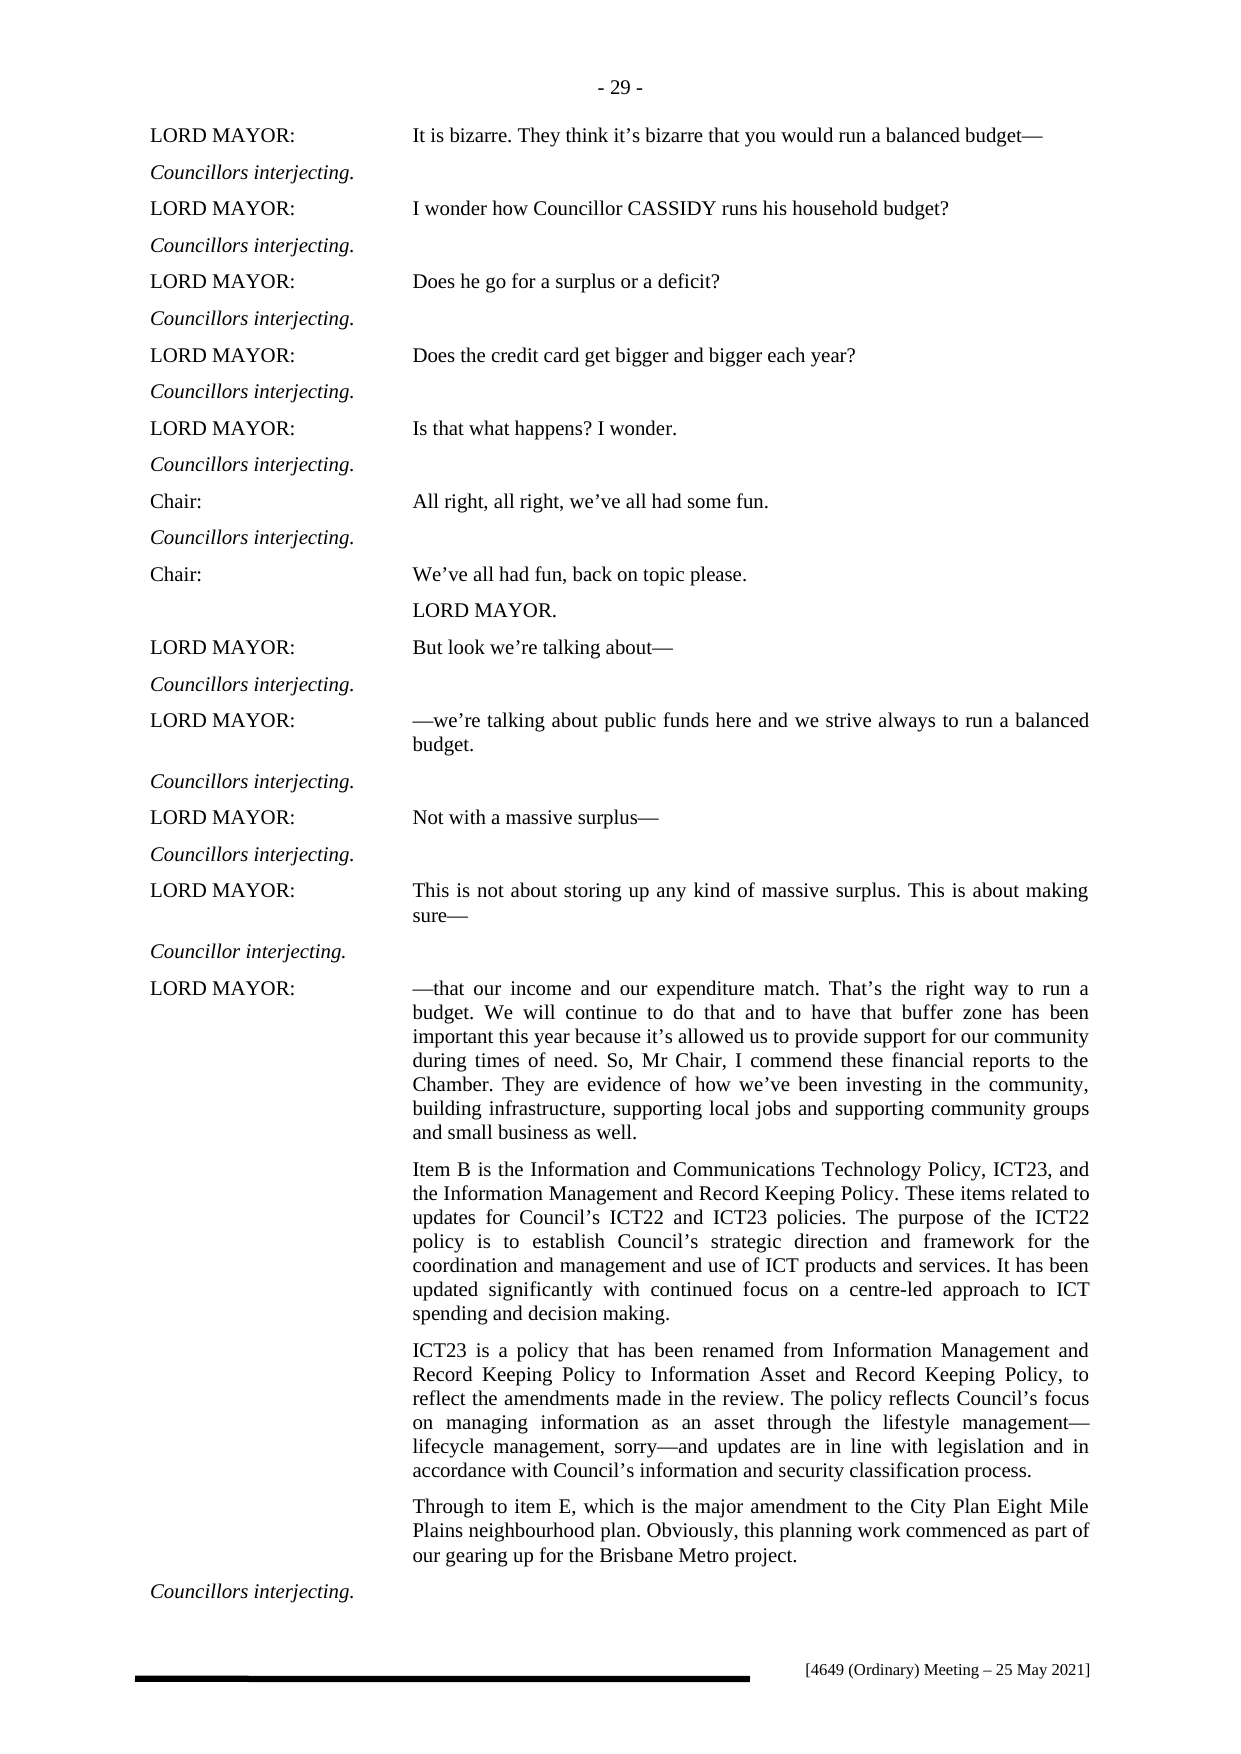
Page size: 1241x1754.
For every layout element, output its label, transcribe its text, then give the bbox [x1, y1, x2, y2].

text Chair: All right, all right, we’ve all had some fun. [150, 489, 1090, 513]
text Councillors interjecting. [150, 525, 1090, 549]
text Councillors interjecting. [150, 672, 1090, 696]
text Councillors interjecting. [150, 1579, 1090, 1603]
text Councillors interjecting. [150, 379, 1090, 403]
text ICT23 is a policy that has been renamed from Information Management and Record Keeping Policy to Information Asset and Record Keeping Policy, to reflect the amendments made in the review. The policy reflects Council’s focus on managing information as an asset through the lifestyle management—lifecycle management, sorry—and updates are in line with legislation and in accordance with Council’s information and security classification process. [412, 1337, 1090, 1482]
text LORD MAYOR: This is not about storing up any kind of massive surplus. This is about making sure— [150, 878, 1090, 927]
text Councillors interjecting. [150, 306, 1090, 330]
text LORD MAYOR: But look we’re talking about— [150, 635, 1090, 659]
text Councillors interjecting. [150, 842, 1090, 866]
text LORD MAYOR: —that our income and our expenditure match. That’s the right way to run a budget. We will continue to do that and to have that buffer zone has been important this year because it’s allowed us to provide support for our community during times of need. So, Mr Chair, I commend these financial reports to the Chamber. They are evidence of how we’ve been investing in the community, building infrastructure, supporting local jobs and supporting community groups and small business as well. [150, 976, 1090, 1144]
text LORD MAYOR: Not with a massive surplus— [150, 805, 1090, 829]
text Councillors interjecting. [150, 233, 1090, 257]
text LORD MAYOR: Does the credit card get bigger and bigger each year? [150, 342, 1090, 367]
text LORD MAYOR: It is bizarre. They think it’s bizarre that you would run a balanced budget— [150, 123, 1090, 147]
text Councillor interjecting. [150, 939, 1090, 963]
text Through to item E, which is the major amendment to the City Plan Eight Mile Plains neighbourhood plan. Obviously, this planning work commenced as part of our gearing up for the Brisbane Metro project. [412, 1494, 1090, 1567]
text Councillors interjecting. [150, 769, 1090, 793]
text LORD MAYOR. [412, 598, 1090, 622]
text LORD MAYOR: Is that what happens? I wonder. [150, 416, 1090, 440]
text LORD MAYOR: I wonder how Councillor CASSIDY runs his household budget? [150, 196, 1090, 220]
text Councillors interjecting. [150, 160, 1090, 184]
text LORD MAYOR: Does he go for a surplus or a deficit? [150, 269, 1090, 293]
text Councillors interjecting. [150, 452, 1090, 476]
text LORD MAYOR: —we’re talking about public funds here and we strive always to run a balanced budget. [150, 708, 1090, 756]
text Chair: We’ve all had fun, back on topic please. [150, 562, 1090, 586]
text Item B is the Information and Communications Technology Policy, ICT23, and the Information Management and Record Keeping Policy. These items related to updates for Council’s ICT22 and ICT23 policies. The purpose of the ICT22 policy is to establish Council’s strategic direction and framework for the coordination and management and use of ICT products and services. It has been updated significantly with continued focus on a centre-led approach to ICT spending and decision making. [412, 1157, 1090, 1325]
